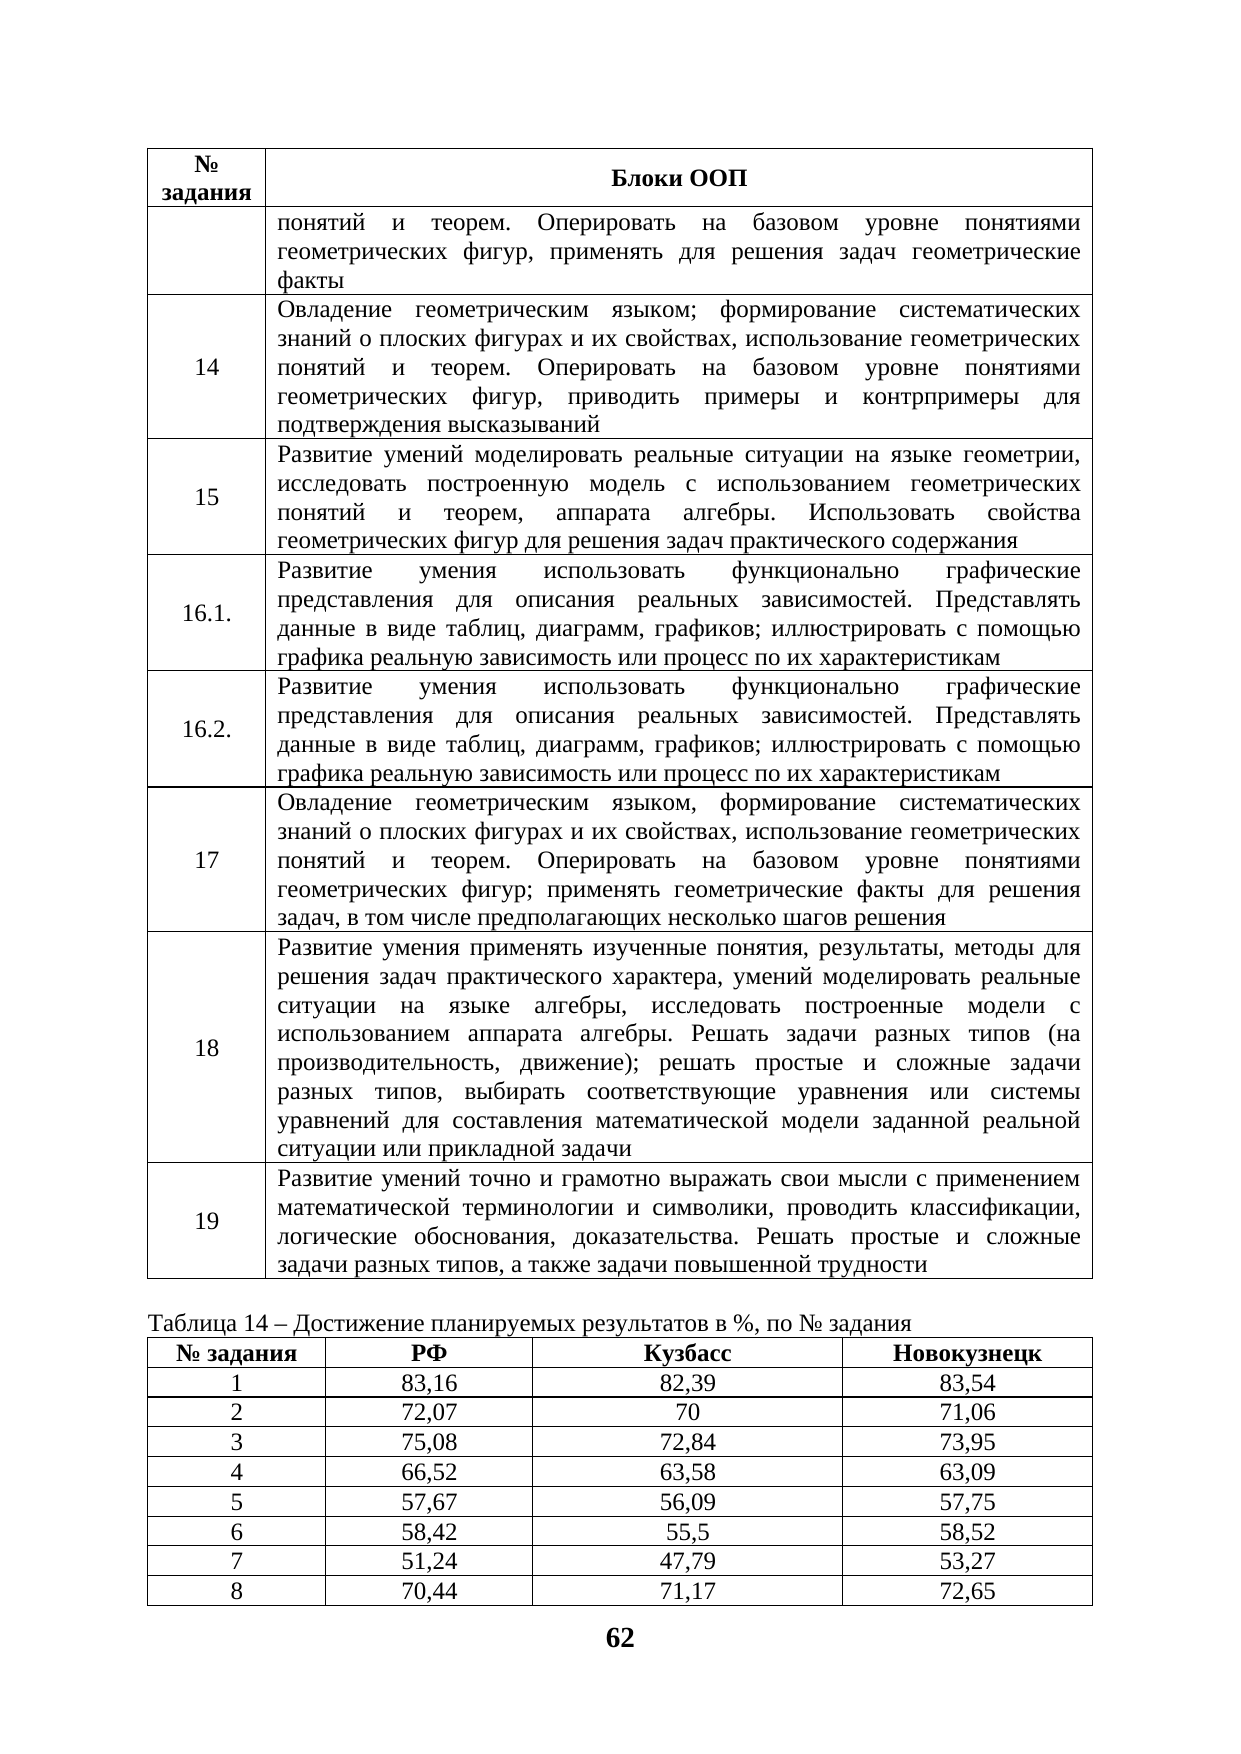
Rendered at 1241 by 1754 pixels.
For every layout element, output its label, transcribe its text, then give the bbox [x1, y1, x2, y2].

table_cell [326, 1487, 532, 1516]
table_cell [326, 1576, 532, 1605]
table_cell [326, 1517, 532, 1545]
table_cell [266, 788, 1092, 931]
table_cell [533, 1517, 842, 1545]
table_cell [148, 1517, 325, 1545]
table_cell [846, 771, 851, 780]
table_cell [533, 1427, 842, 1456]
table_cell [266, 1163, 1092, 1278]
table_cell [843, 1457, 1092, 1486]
text Таблица 14 – Достижение планируемых результатов в %, по № задания [148, 1308, 1092, 1337]
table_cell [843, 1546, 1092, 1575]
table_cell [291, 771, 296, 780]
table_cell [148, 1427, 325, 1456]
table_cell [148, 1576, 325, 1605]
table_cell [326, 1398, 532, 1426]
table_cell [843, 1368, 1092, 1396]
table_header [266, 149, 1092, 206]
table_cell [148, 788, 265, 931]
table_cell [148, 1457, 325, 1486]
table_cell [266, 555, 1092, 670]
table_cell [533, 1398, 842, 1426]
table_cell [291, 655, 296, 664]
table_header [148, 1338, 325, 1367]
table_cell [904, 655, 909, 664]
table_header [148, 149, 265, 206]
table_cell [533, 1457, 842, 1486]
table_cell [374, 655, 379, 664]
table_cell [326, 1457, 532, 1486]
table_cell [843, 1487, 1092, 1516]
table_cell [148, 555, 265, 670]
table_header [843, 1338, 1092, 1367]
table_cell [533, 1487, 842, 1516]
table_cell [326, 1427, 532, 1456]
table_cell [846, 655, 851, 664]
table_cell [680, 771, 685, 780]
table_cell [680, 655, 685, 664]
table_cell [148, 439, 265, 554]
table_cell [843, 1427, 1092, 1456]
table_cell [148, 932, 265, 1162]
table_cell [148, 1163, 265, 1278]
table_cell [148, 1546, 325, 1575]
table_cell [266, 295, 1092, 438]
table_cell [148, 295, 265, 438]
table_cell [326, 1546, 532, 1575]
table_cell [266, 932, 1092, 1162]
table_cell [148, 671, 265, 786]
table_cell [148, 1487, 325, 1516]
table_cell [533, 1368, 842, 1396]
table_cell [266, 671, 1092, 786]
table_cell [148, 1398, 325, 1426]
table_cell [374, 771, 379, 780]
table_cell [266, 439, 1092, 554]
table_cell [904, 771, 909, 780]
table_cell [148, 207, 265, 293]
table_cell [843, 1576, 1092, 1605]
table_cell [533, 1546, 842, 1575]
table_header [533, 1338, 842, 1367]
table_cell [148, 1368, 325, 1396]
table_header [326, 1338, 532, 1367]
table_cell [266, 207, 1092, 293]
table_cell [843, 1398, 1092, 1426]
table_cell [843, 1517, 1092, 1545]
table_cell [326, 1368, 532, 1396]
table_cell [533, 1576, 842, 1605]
